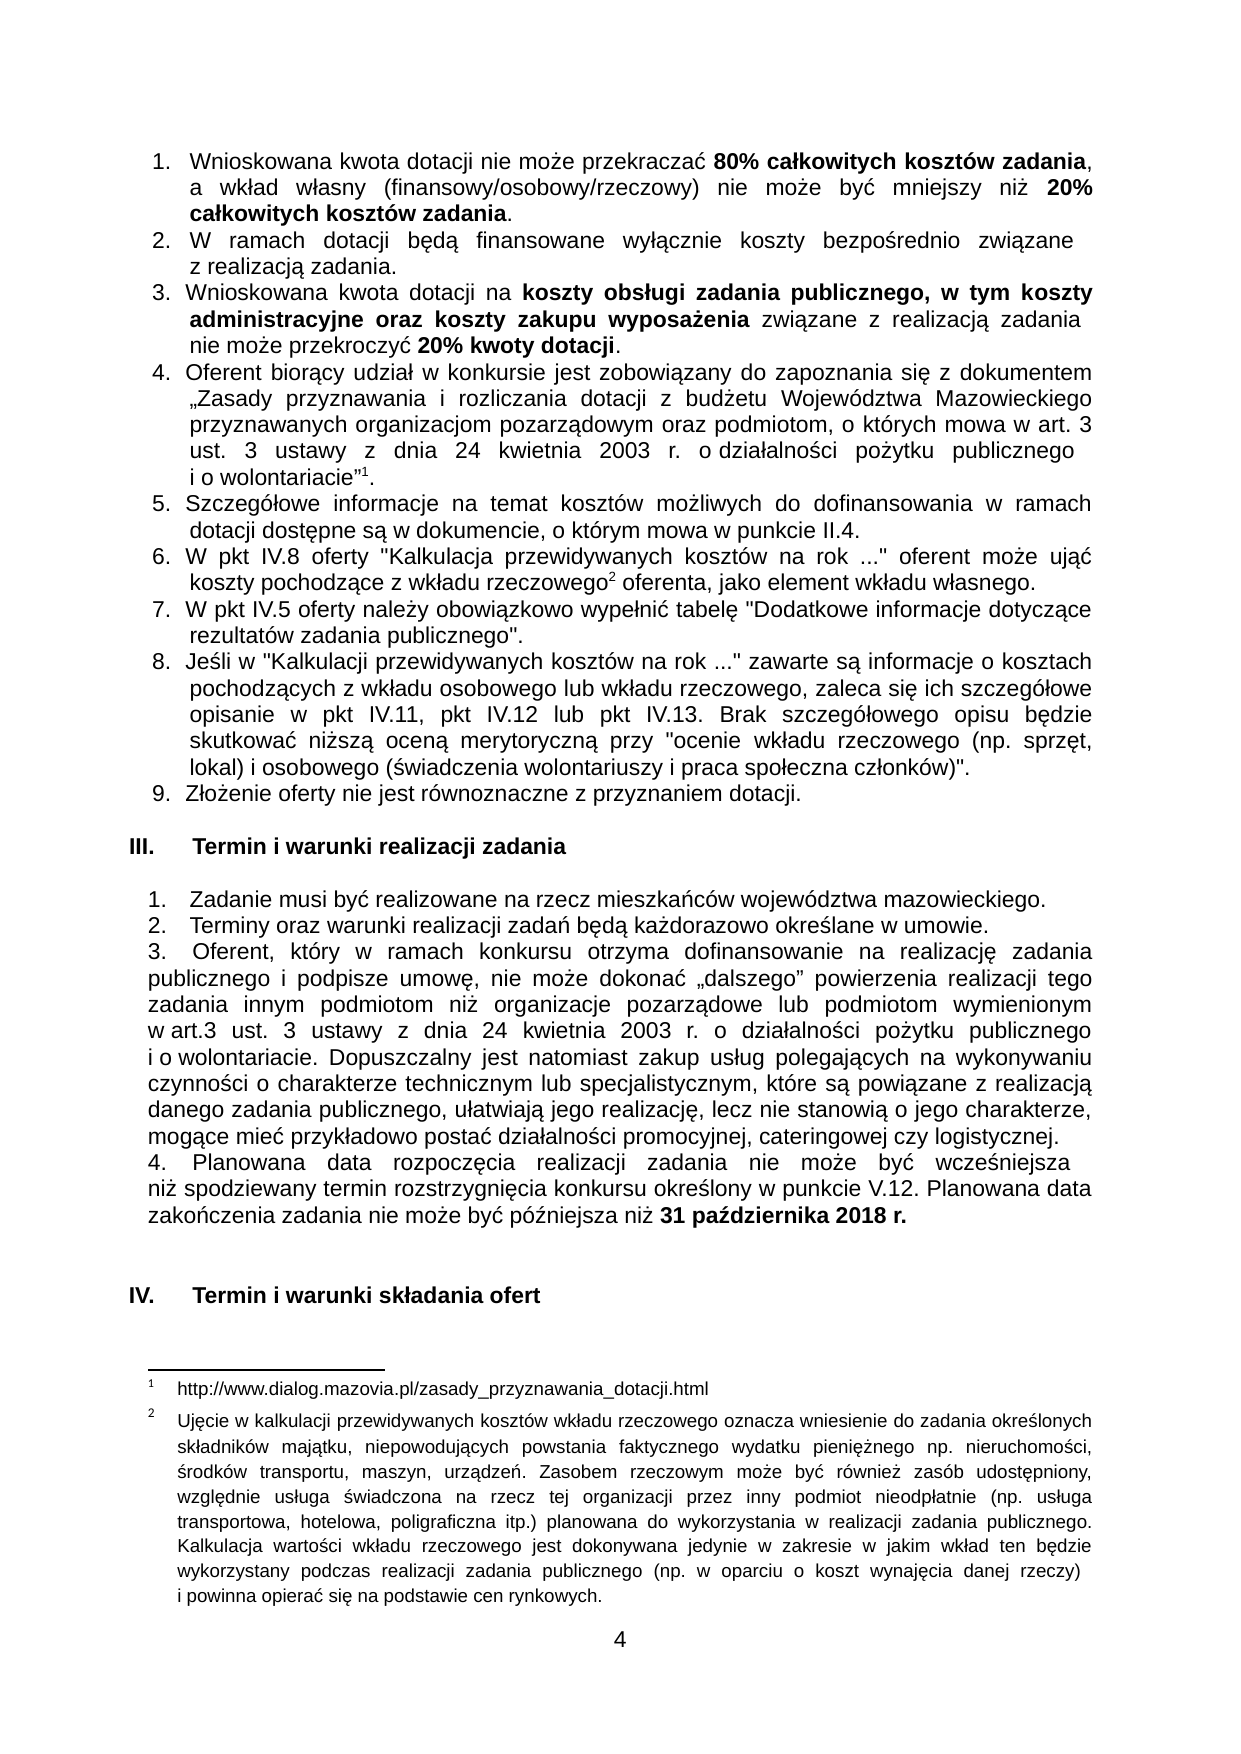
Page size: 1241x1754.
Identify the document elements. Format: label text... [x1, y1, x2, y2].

list Oferent, który w ramach konkursu otrzyma dofinansowanie na realizację zadania publicznego i podpisze umowę, nie może dokonać „dalszego” powierzenia realizacji tego zadania innym podmiotom niż organizacje pozarządowe lub podmiotom wymienionym w art.3 ust. 3 ustawy z dnia 24 kwietnia 2003 r. o działalności pożytku publicznego i o wolontariacie. Dopuszczalny jest natomiast zakup usług polegających na wykonywaniu czynności o charakterze technicznym lub specjalistycznym, które są powiązane z realizacją danego zadania publicznego, ułatwiają jego realizację, lecz nie stanowią o jego charakterze, mogące mieć przykładowo postać działalności promocyjnej, cateringowej czy logistycznej. [148, 938, 1093, 1149]
list Złożenie oferty nie jest równoznaczne z przyznaniem dotacji. [152, 780, 1093, 806]
list Oferent biorący udział w konkursie jest zobowiązany do zapoznania się z dokumentem „Zasady przyznawania i rozliczania dotacji z budżetu Województwa Mazowieckiego przyznawanych organizacjom pozarządowym oraz podmiotom, o których mowa w art. 3 ust. 3 ustawy z dnia 24 kwietnia 2003 r. o działalności pożytku publicznego i o wolontariacie”. [152, 358, 1093, 490]
list W pkt IV.5 oferty należy obowiązkowo wypełnić tabelę "Dodatkowe informacje dotyczące rezultatów zadania publicznego". [152, 596, 1093, 648]
list Zadanie musi być realizowane na rzecz mieszkańców województwa mazowieckiego. [148, 886, 1093, 912]
list Szczegółowe informacje na temat kosztów możliwych do dofinansowania w ramach dotacji dostępne są w dokumencie, o którym mowa w punkcie II.4. [152, 490, 1093, 543]
list Planowana data rozpoczęcia realizacji zadania nie może być wcześniejsza niż spodziewany termin rozstrzygnięcia konkursu określony w punkcie V.12. Planowana data zakończenia zadania nie może być późniejsza niż 31 października 2018 r. [148, 1149, 1093, 1228]
list Wnioskowana kwota dotacji na koszty obsługi zadania publicznego, w tym koszty administracyjne oraz koszty zakupu wyposażenia związane z realizacją zadania nie może przekroczyć 20% kwoty dotacji. [152, 279, 1093, 358]
list Wnioskowana kwota dotacji nie może przekraczać 80% całkowitych kosztów zadania, a wkład własny (finansowy/osobowy/rzeczowy) nie może być mniejszy niż 20% całkowitych kosztów zadania. [152, 148, 1093, 227]
subtitle Termin i warunki realizacji zadania [154, 833, 1093, 859]
list W ramach dotacji będą finansowane wyłącznie koszty bezpośrednio związane z realizacją zadania. [152, 227, 1093, 279]
list Jeśli w "Kalkulacji przewidywanych kosztów na rok ..." zawarte są informacje o kosztach pochodzących z wkładu osobowego lub wkładu rzeczowego, zaleca się ich szczegółowe opisanie w pkt IV.11, pkt IV.12 lub pkt IV.13. Brak szczegółowego opisu będzie skutkować niższą oceną merytoryczną przy "ocenie wkładu rzeczowego (np. sprzęt, lokal) i osobowego (świadczenia wolontariuszy i praca społeczna członków)". [152, 648, 1093, 780]
subtitle Termin i warunki składania ofert [154, 1282, 1093, 1309]
list W pkt IV.8 oferty "Kalkulacja przewidywanych kosztów na rok ..." oferent może ująć koszty pochodzące z wkładu rzeczowego oferenta, jako element wkładu własnego. [152, 543, 1093, 596]
list Terminy oraz warunki realizacji zadań będą każdorazowo określane w umowie. [148, 912, 1093, 938]
